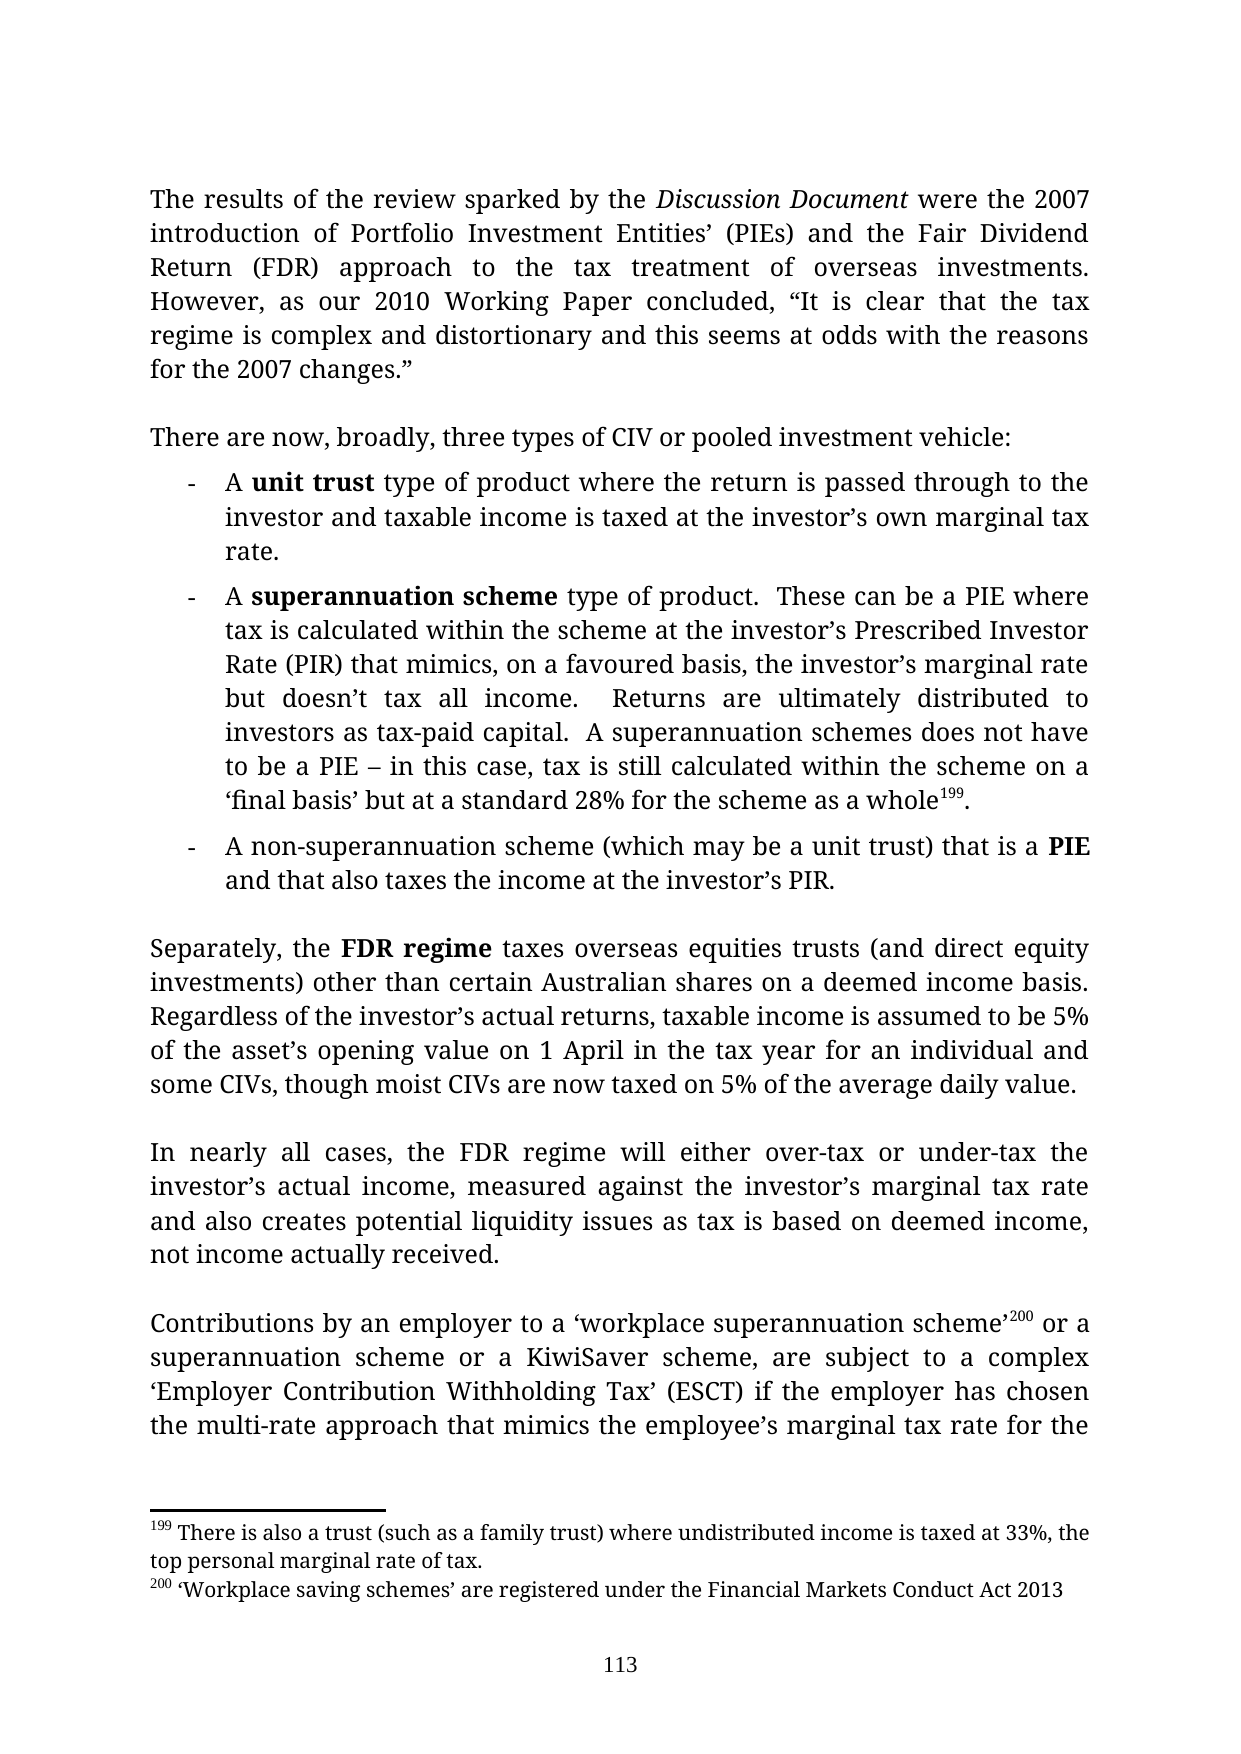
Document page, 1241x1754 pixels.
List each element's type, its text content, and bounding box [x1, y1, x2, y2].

list A superannuation scheme type of product. These can be a PIE where tax is calculated within the scheme at the investor’s Prescribed Investor Rate (PIR) that mimics, on a favoured basis, the investor’s marginal rate but doesn’t tax all income. Returns are ultimately distributed to investors as tax-paid capital. A superannuation schemes does not have to be a PIE – in this case, tax is still calculated within the scheme on a ‘final basis’ but at a standard 28% for the scheme as a whole. [187, 579, 1090, 817]
list A non-superannuation scheme (which may be a unit trust) that is a PIE and that also taxes the income at the investor’s PIR. [187, 828, 1090, 897]
text There are now, broadly, three types of CIV or pooled investment vehicle: [150, 420, 1090, 454]
text The results of the review sparked by the Discussion Document were the 2007 introduction of Portfolio Investment Entities’ (PIEs) and the Fair Dividend Return (FDR) approach to the tax treatment of overseas investments. However, as our 2010 Working Paper concluded, “It is clear that the tax regime is complex and distortionary and this seems at odds with the reasons for the 2007 changes.” [150, 181, 1090, 386]
text Separately, the FDR regime taxes overseas equities trusts (and direct equity investments) other than certain Australian shares on a deemed income basis. Regardless of the investor’s actual returns, taxable income is assumed to be 5% of the asset’s opening value on 1 April in the tax year for an individual and some CIVs, though moist CIVs are now taxed on 5% of the average daily value. [150, 931, 1090, 1101]
text In nearly all cases, the FDR regime will either over-tax or under-tax the investor’s actual income, measured against the investor’s marginal tax rate and also creates potential liquidity issues as tax is based on deemed income, not income actually received. [150, 1135, 1090, 1271]
list A unit trust type of product where the return is passed through to the investor and taxable income is taxed at the investor’s own marginal tax rate. [187, 465, 1090, 567]
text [150, 1305, 1090, 1442]
